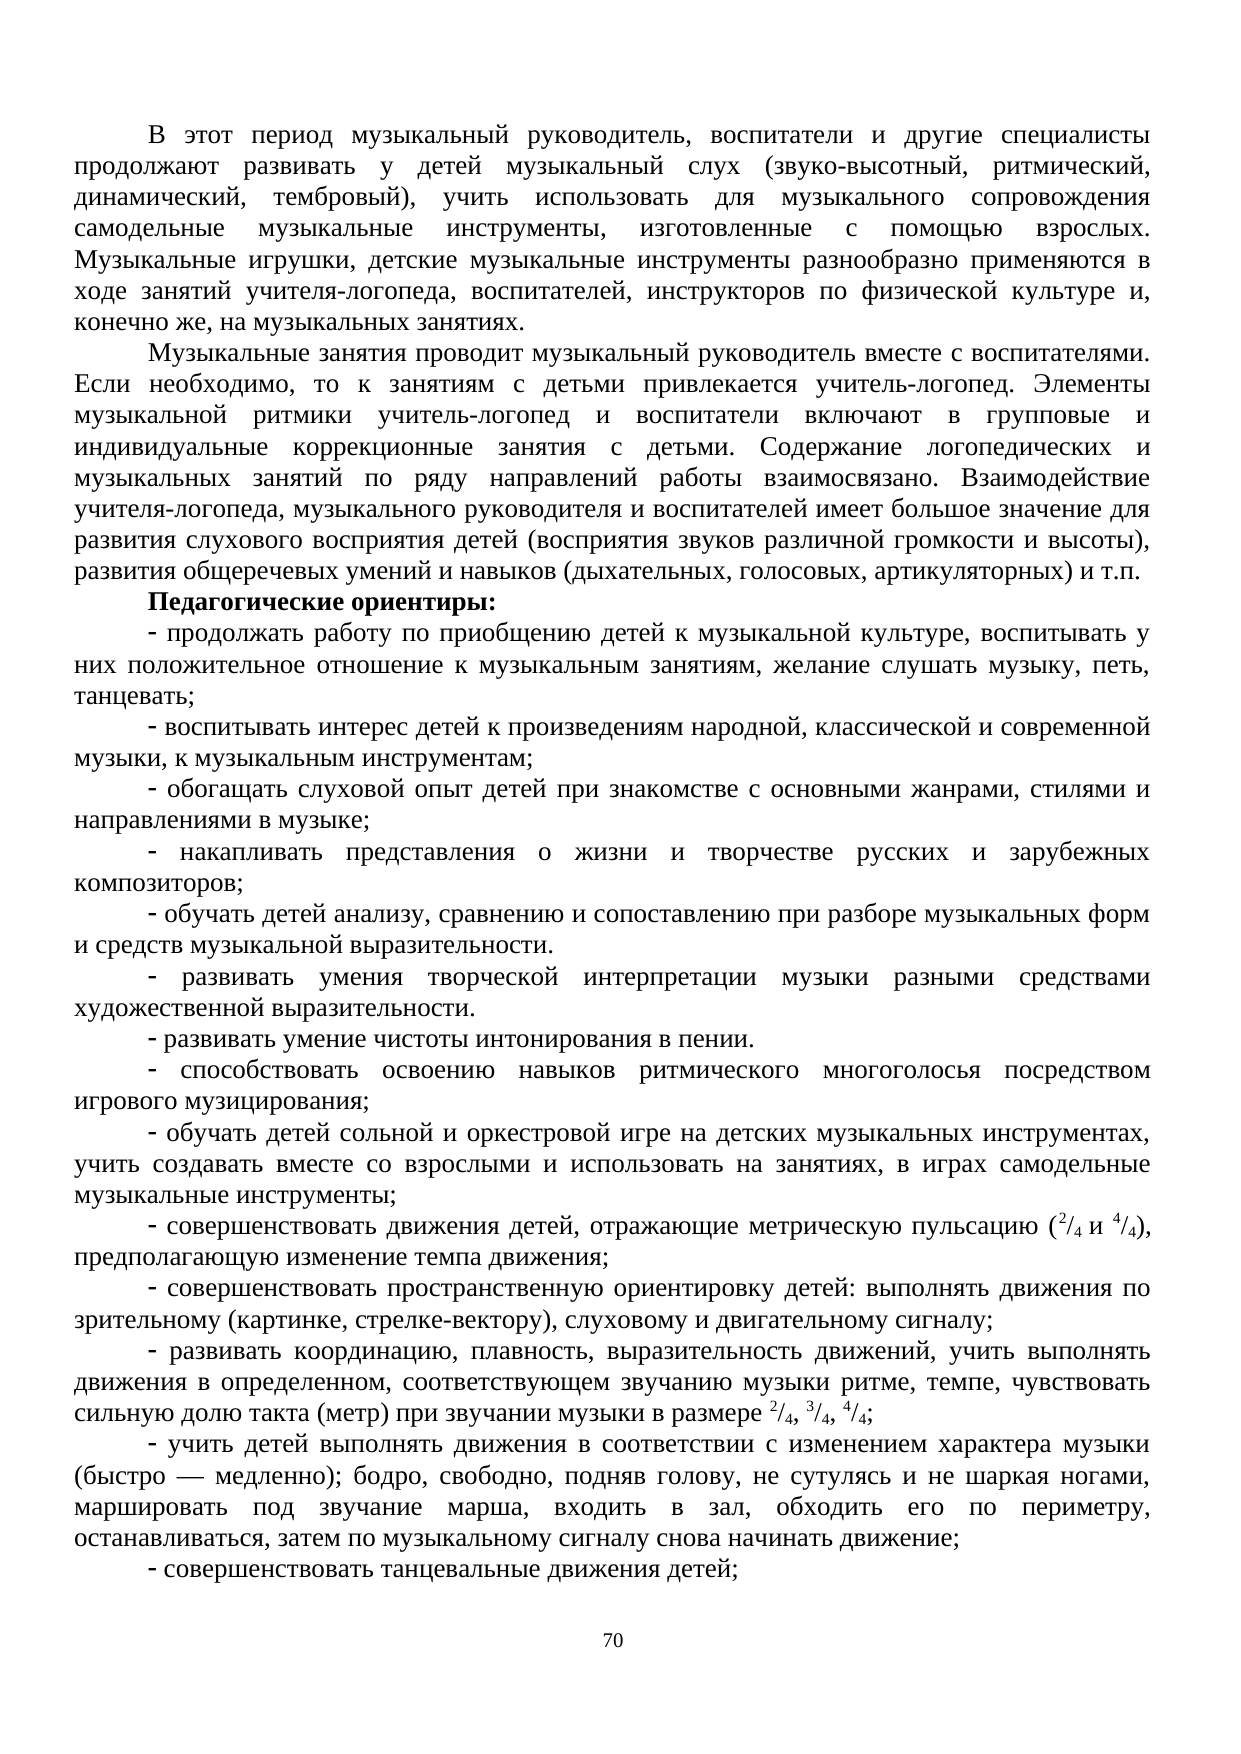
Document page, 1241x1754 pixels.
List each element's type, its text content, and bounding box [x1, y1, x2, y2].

text Педагогические ориентиры: [74, 585, 1152, 616]
text воспитывать интерес детей к произведениям народной, классической и современной музыки, к музыкальным инструментам; [74, 710, 1152, 772]
text Музыкальные занятия проводит музыкальный руководитель вместе с воспитателями. Если необходимо, то к занятиям с детьми привлекается учитель-логопед. Элементы музыкальной ритмики учитель-логопед и воспитатели включают в групповые и индивидуальные коррекционные занятия с детьми. Содержание логопедических и музыкальных занятий по ряду направлений работы взаимосвязано. Взаимодействие учителя-логопеда, музыкального руководителя и воспитателей имеет большое значение для развития слухового восприятия детей (восприятия звуков различной громкости и высоты), развития общеречевых умений и навыков (дыхательных, голосовых, артикуляторных) и т.п. [74, 336, 1152, 585]
text обучать детей сольной и оркестровой игре на детских музыкальных инструментах, учить создавать вместе со взрослыми и использовать на занятиях, в играх самодельные музыкальные инструменты; [74, 1116, 1152, 1209]
text обогащать слуховой опыт детей при знакомстве с основными жанрами, стилями и направлениями в музыке; [74, 772, 1152, 835]
text совершенствовать пространственную ориентировку детей: выполнять движения по зрительному (картинке, стрелке-вектору), слуховому и двигательному сигналу; [74, 1272, 1152, 1334]
text развивать умение чистоты интонирования в пении. [74, 1022, 1152, 1053]
text учить детей выполнять движения в соответствии с изменением характера музыки (быстро — медленно); бодро, свободно, подняв голову, не сутулясь и не шаркая ногами, маршировать под звучание марша, входить в зал, обходить его по периметру, останавливаться, затем по музыкальному сигналу снова начинать движение; [74, 1427, 1152, 1552]
text продолжать работу по приобщению детей к музыкальной культуре, воспитывать у них положительное отношение к музыкальным занятиям, желание слушать музыку, петь, танцевать; [74, 616, 1152, 710]
text способствовать освоению навыков ритмического многоголосья посредством игрового музицирования; [74, 1053, 1152, 1116]
text совершенствовать танцевальные движения детей; [74, 1552, 1152, 1583]
text В этот период музыкальный руководитель, воспитатели и другие специалисты продолжают развивать у детей музыкальный слух (звуко-высотный, ритмический, динамический, тембровый), учить использовать для музыкального сопровождения самодельные музыкальные инструменты, изготовленные с помощью взрослых. Музыкальные игрушки, детские музыкальные инструменты разнообразно применяются в ходе занятий учителя-логопеда, воспитателей, инструкторов по физической культуре и, конечно же, на музыкальных занятиях. [74, 118, 1152, 336]
text обучать детей анализу, сравнению и сопоставлению при разборе музыкальных форм и средств музыкальной выразительности. [74, 897, 1152, 959]
text накапливать представления о жизни и творчестве русских и зарубежных композиторов; [74, 835, 1152, 897]
text совершенствовать движения детей, отражающие метрическую пульсацию (2/4 и 4/4), предполагающую изменение темпа движения; [74, 1209, 1152, 1272]
text развивать координацию, плавность, выразительность движений, учить выполнять движения в определенном, соответствующем звучанию музыки ритме, темпе, чувствовать сильную долю такта (метр) при звучании музыки в размере 2/4, 3/4, 4/4; [74, 1334, 1152, 1427]
text развивать умения творческой интерпретации музыки разными средствами художественной выразительности. [74, 959, 1152, 1022]
